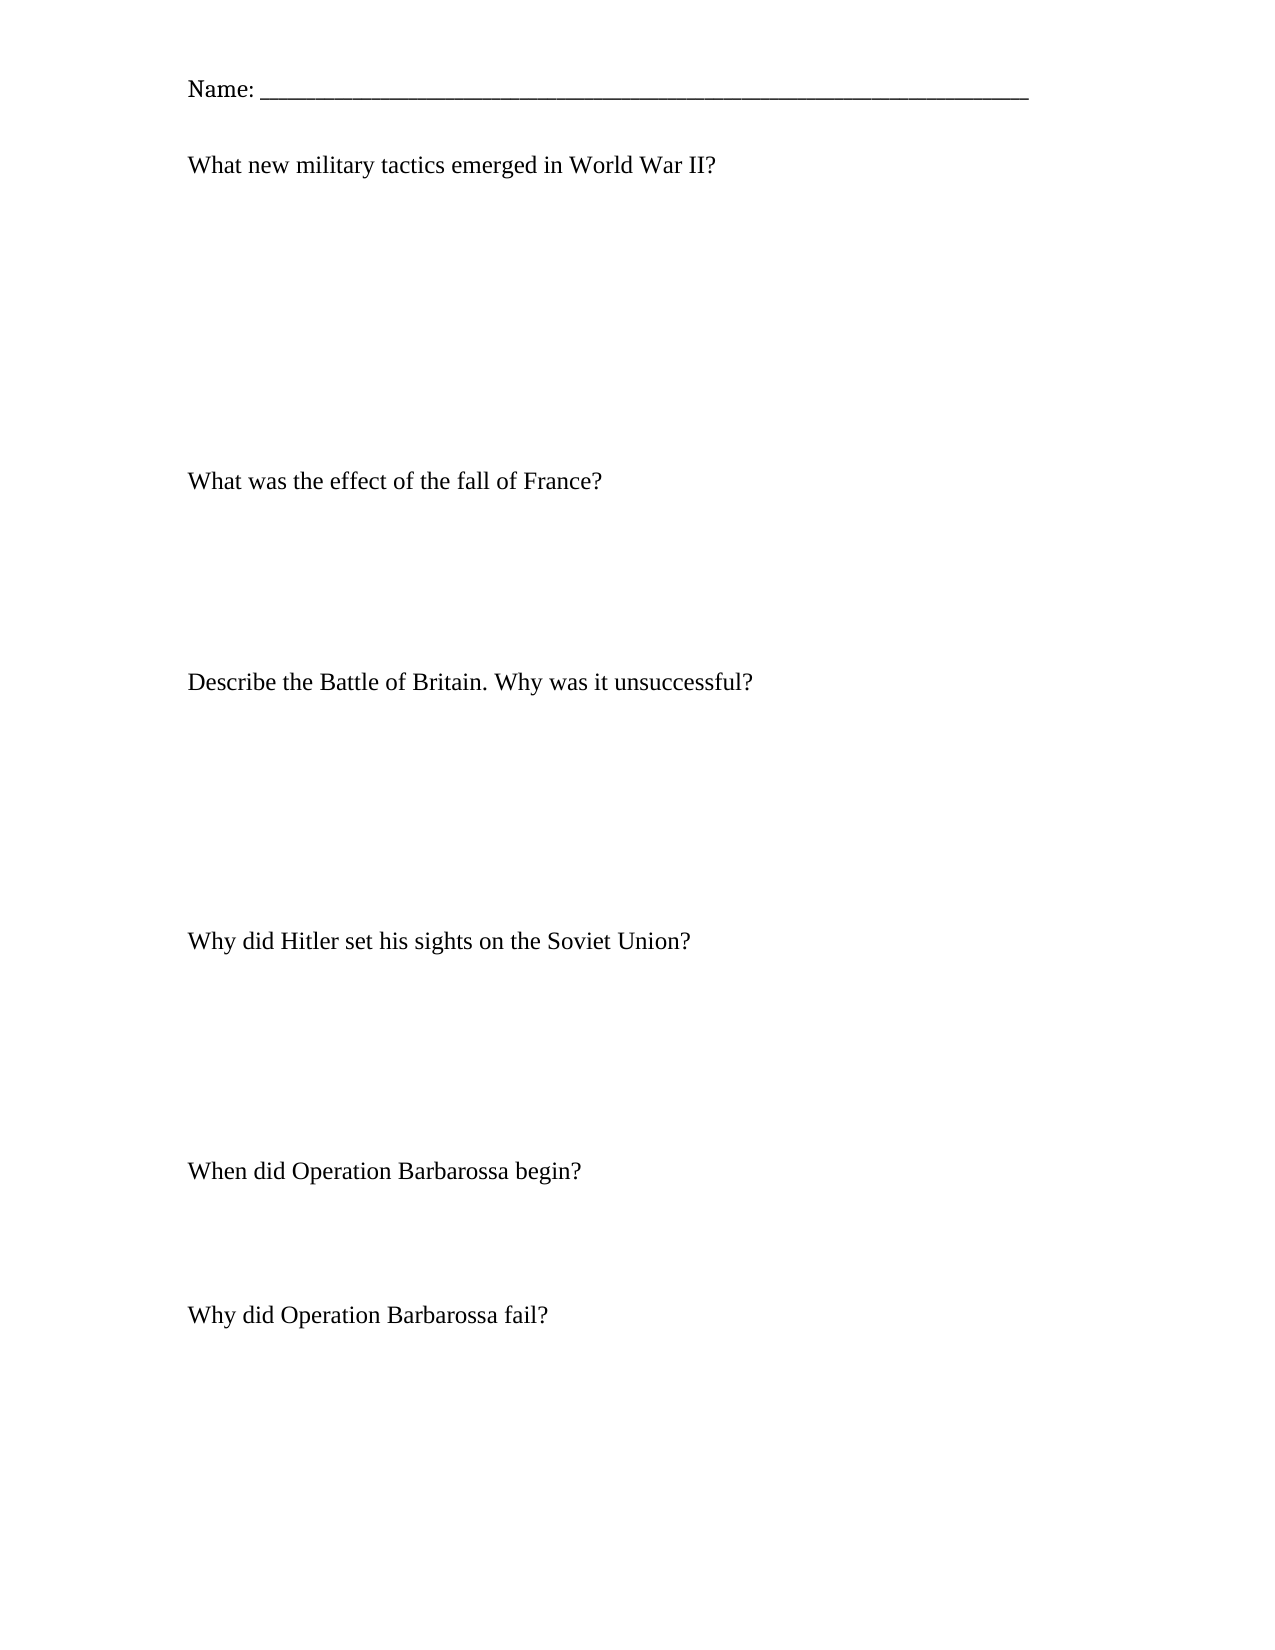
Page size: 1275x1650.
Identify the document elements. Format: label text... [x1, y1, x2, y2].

text Describe the Battle of Britain. Why was it unsuccessful? [187, 667, 1087, 696]
text Why did Operation Barbarossa fail? [187, 1300, 1087, 1329]
text When did Operation Barbarossa begin? [187, 1156, 1087, 1185]
text Why did Hitler set his sights on the Soviet Union? [187, 926, 1087, 955]
text What was the effect of the fall of France? [187, 466, 1087, 495]
text What new military tactics emerged in World War II? [187, 150, 1087, 179]
